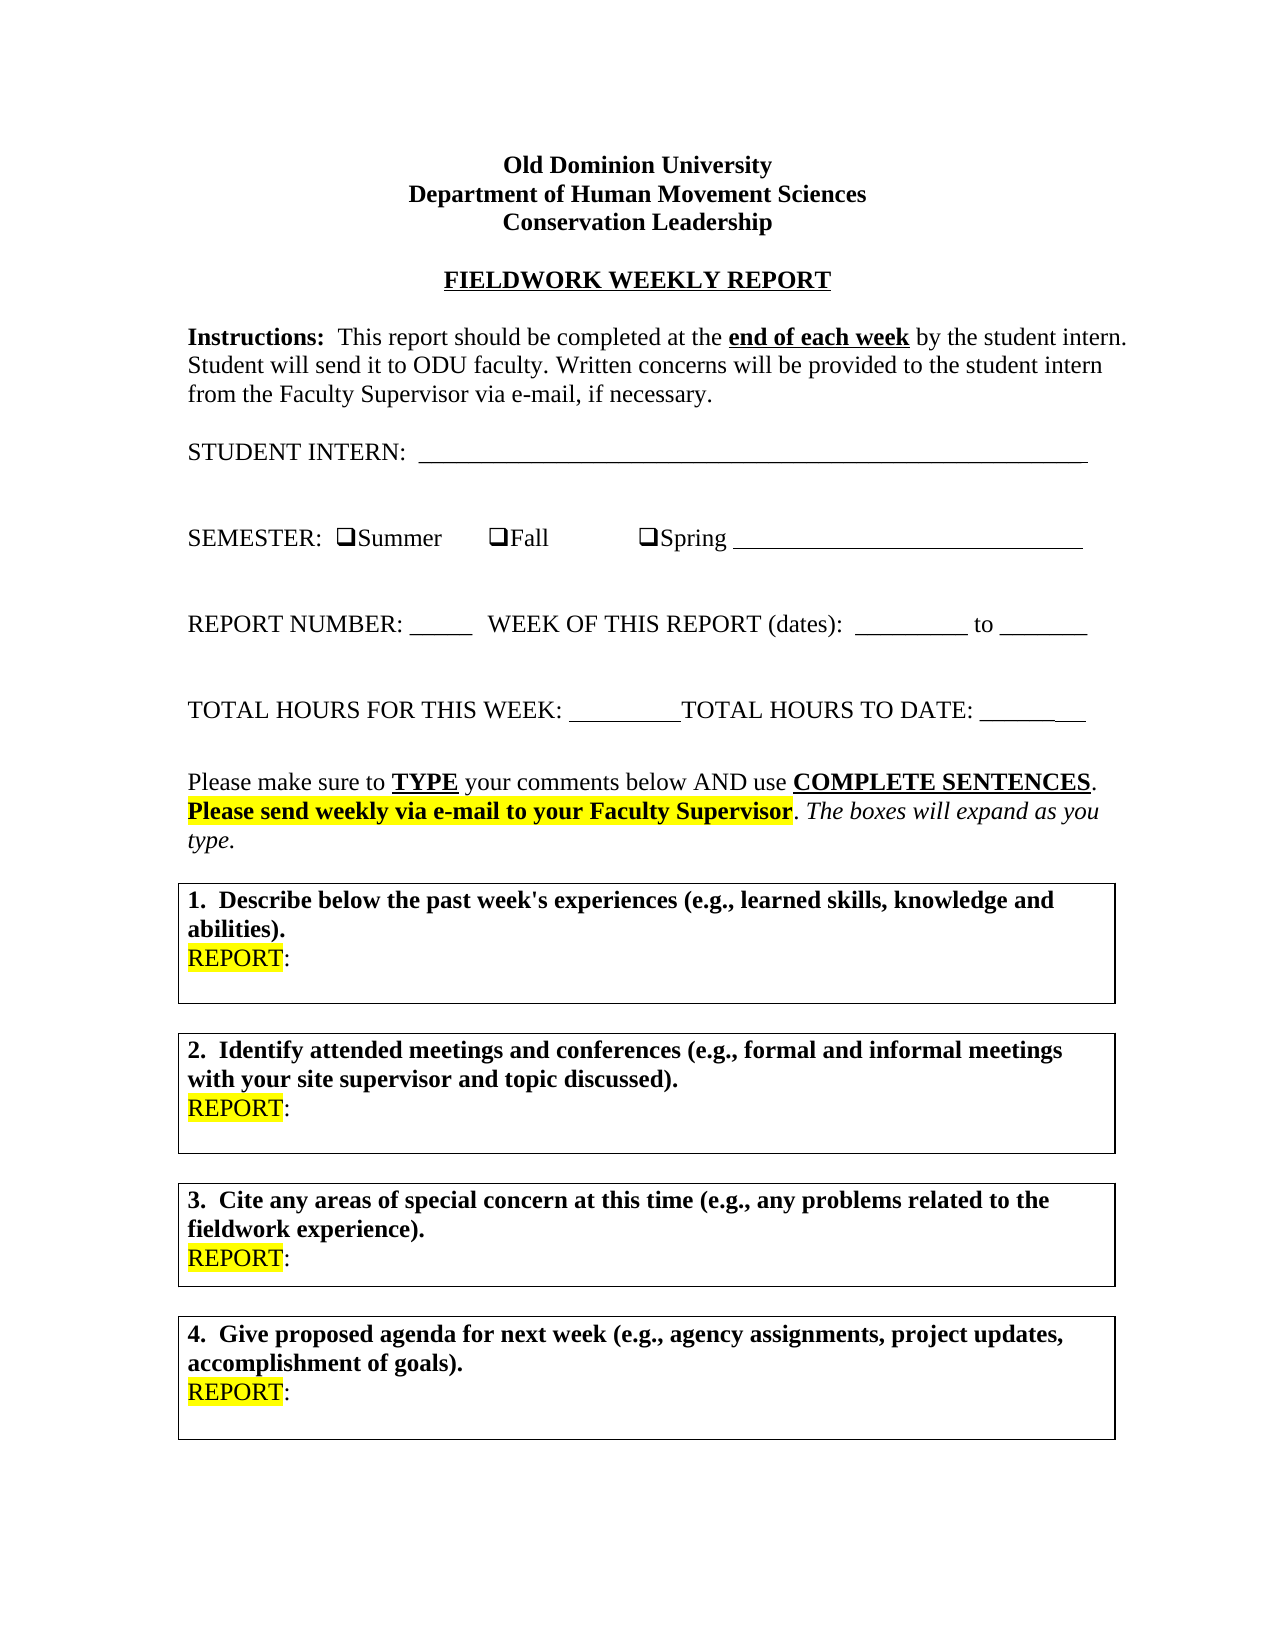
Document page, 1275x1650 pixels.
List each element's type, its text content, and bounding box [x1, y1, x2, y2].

text REPORT NUMBER: _____ WEEK OF THIS REPORT (dates): _________ to _______ [187, 609, 1087, 638]
text REPORT: [179, 1240, 1114, 1286]
text FIELDWORK WEEKLY REPORT [187, 265, 1087, 293]
text 3. Cite any areas of special concern at this time (e.g., any problems related to the fieldwork experience). [179, 1184, 1114, 1240]
text Conservation Leadership [187, 207, 1087, 236]
text REPORT: [179, 1090, 1114, 1122]
text Please make sure to TYPE your comments below AND use COMPLETE SENTENCES. Please send weekly via e-mail to your Faculty Supervisor. The boxes will expand as you type. [187, 767, 1106, 854]
text 1. Describe below the past week's experiences (e.g., learned skills, knowledge and abilities). [179, 884, 1114, 940]
text Department of Human Movement Sciences [187, 179, 1087, 207]
text REPORT: [179, 940, 1114, 972]
text REPORT: [179, 1374, 1114, 1439]
text 2. Identify attended meetings and conferences (e.g., formal and informal meetings with your site supervisor and topic discussed). [179, 1034, 1114, 1090]
text 4. Give proposed agenda for next week (e.g., agency assignments, project updates, accomplishment of goals). [179, 1317, 1114, 1374]
text Old Dominion University [187, 150, 1087, 179]
text TOTAL HOURS FOR THIS WEEK: TOTAL HOURS TO DATE: ______ [187, 696, 1087, 724]
text Instructions: This report should be completed at the end of each week by the student intern. Student will send it to ODU faculty. Written concerns will be provided to the student intern from the Faculty Supervisor via e-mail, if necessary. [187, 322, 1144, 408]
text SEMESTER: Summer Fall Spring [187, 523, 1087, 552]
text STUDENT INTERN: _____________________________________________________ [187, 437, 1087, 466]
